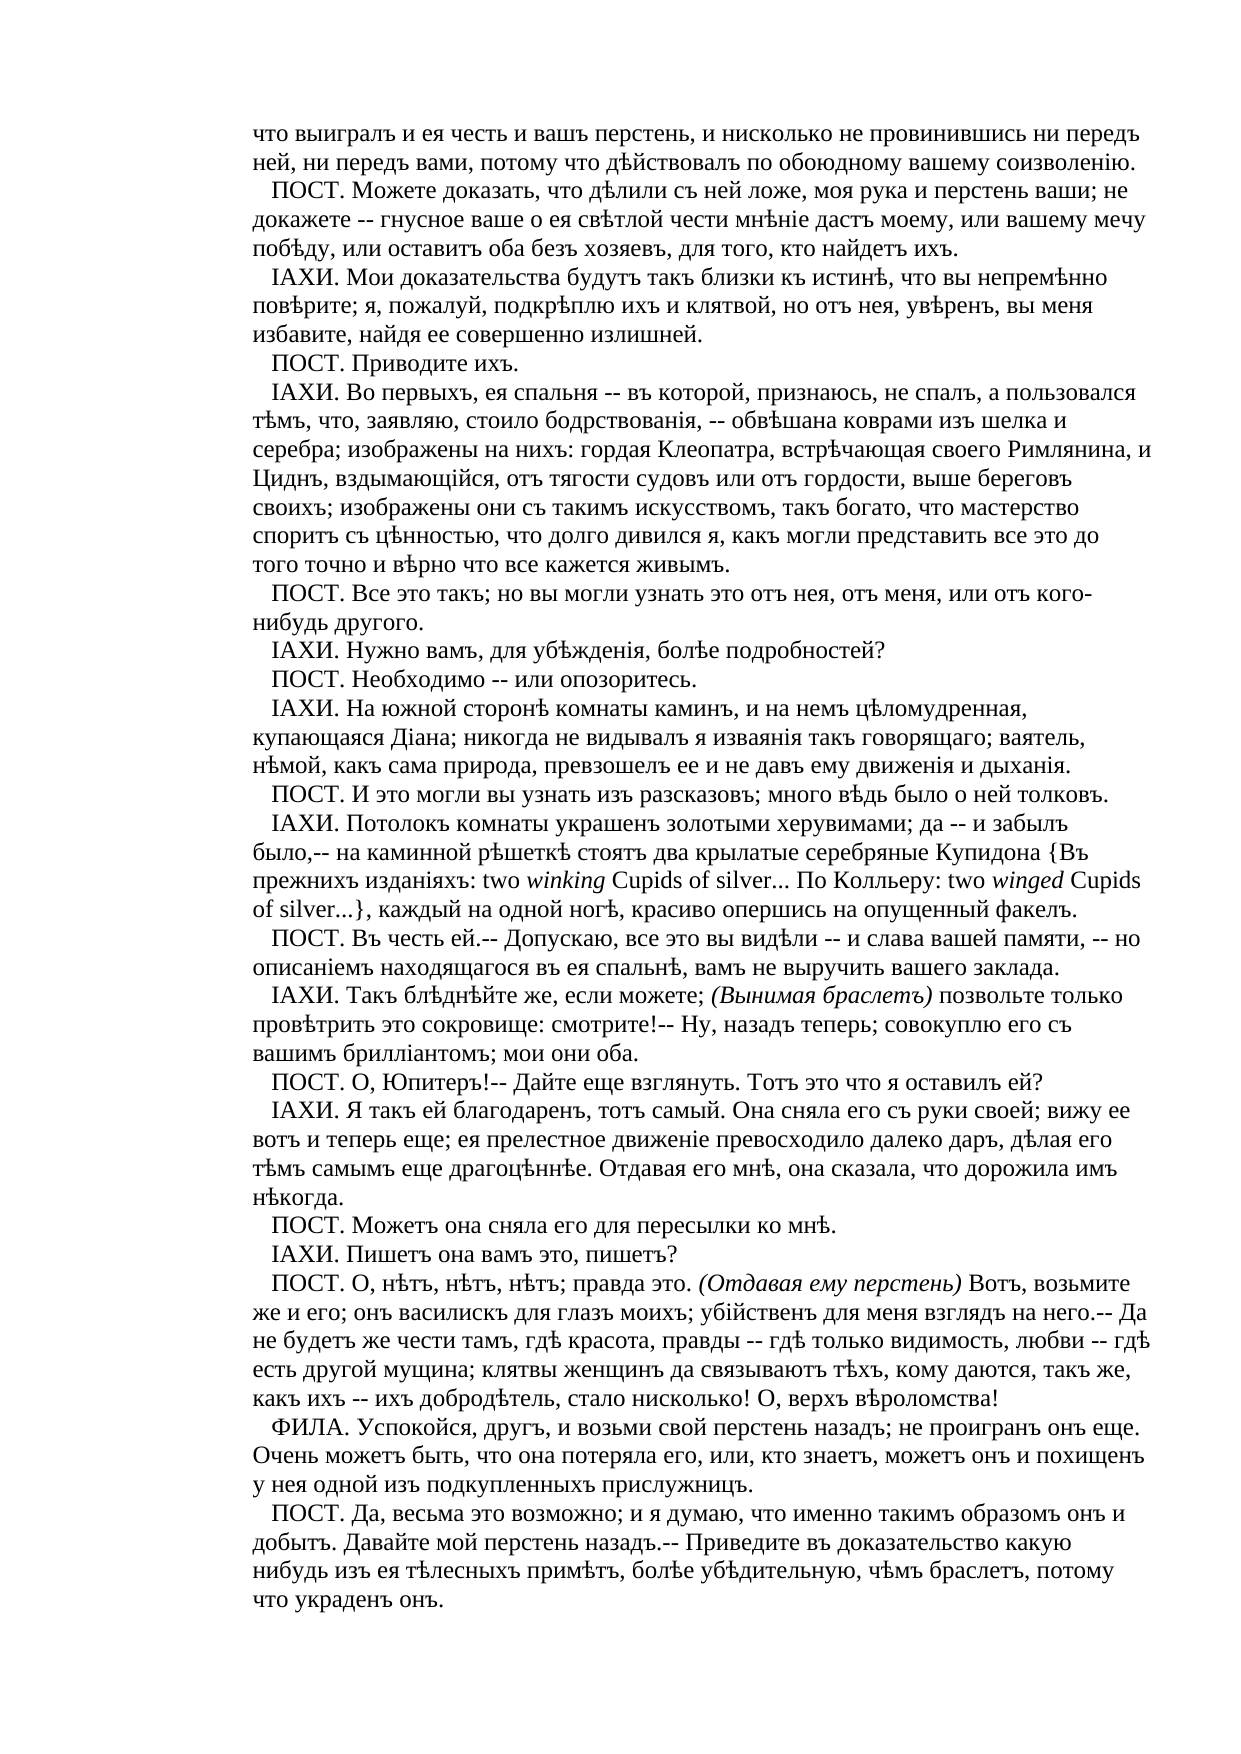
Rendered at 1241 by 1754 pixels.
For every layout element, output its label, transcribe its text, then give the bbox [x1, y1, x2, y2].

text ПОСТ. О, Юпитеръ!-- Дайте еще взглянуть. Тотъ это что я оставилъ ей? [252, 1067, 1152, 1096]
text ФИЛА. Успокойся, другъ, и возьми свой перстень назадъ; не проигранъ онъ еще. Очень можетъ быть, что она потеряла его, или, кто знаетъ, можетъ онъ и похищенъ у нея одной изъ подкупленныхъ прислужницъ. [252, 1412, 1152, 1498]
text ІАХИ. Такъ блѣднѣйте же, если можете; (Вынимая браслетъ) позвольте только провѣтрить это сокровище: смотрите!-- Ну, назадъ теперь; совокуплю его съ вашимъ брилліантомъ; мои они оба. [252, 981, 1152, 1067]
text ІАХИ. На южной сторонѣ комнаты каминъ, и на немъ цѣломудренная, купающаяся Діана; никогда не видывалъ я изваянія такъ говорящаго; ваятель, нѣмой, какъ сама природа, превзошелъ ее и не давъ ему движенія и дыханія. [252, 693, 1152, 779]
text ІАХИ. Пишетъ она вамъ это, пишетъ? [252, 1239, 1152, 1268]
text ПОСТ. Да, весьма это возможно; и я думаю, что именно такимъ образомъ онъ и добытъ. Давайте мой перстень назадъ.-- Приведите въ доказательство какую нибудь изъ ея тѣлесныхъ примѣтъ, болѣе убѣдительную, чѣмъ браслетъ, потому что украденъ онъ. [252, 1498, 1152, 1613]
text ІАХИ. Нужно вамъ, для убѣжденія, болѣе подробностей? [252, 636, 1152, 664]
text ПОСТ. Все это такъ; но вы могли узнать это отъ нея, отъ меня, или отъ кого-нибудь другого. [252, 578, 1152, 636]
text ПОСТ. О, нѣтъ, нѣтъ, нѣтъ; правда это. (Отдавая ему перстень) Вотъ, возьмите же и его; онъ василискъ для глазъ моихъ; убійственъ для меня взглядъ на него.-- Да не будетъ же чести тамъ, гдѣ красота, правды -- гдѣ только видимость, любви -- гдѣ есть другой мущина; клятвы женщинъ да связываютъ тѣхъ, кому даются, такъ же, какъ ихъ -- ихъ добродѣтель, стало нисколько! О, верхъ вѣроломства! [252, 1268, 1152, 1412]
text ІАХИ. Потолокъ комнаты украшенъ золотыми херувимами; да -- и забылъ было,-- на каминной рѣшеткѣ стоятъ два крылатые серебряные Купидона {Въ прежнихъ изданіяхъ: two winking Cupids of silver... По Колльеpy: two winged Cupids of silver...}, каждый на одной ногѣ, красиво опершись на опущенный факелъ. [252, 808, 1152, 923]
text ПОСТ. Можете доказать, что дѣлили съ ней ложе, моя рука и перстень ваши; не докажете -- гнусное ваше о ея свѣтлой чести мнѣніе дастъ моему, или вашему мечу побѣду, или оставитъ оба безъ хозяевъ, для того, кто найдетъ ихъ. [252, 176, 1152, 262]
text ІАХИ. Я такъ ей благодаренъ, тотъ самый. Она сняла его съ руки своей; вижу ее вотъ и теперь еще; ея прелестное движеніе превосходило далеко даръ, дѣлая его тѣмъ самымъ еще драгоцѣннѣе. Отдавая его мнѣ, она сказала, что дорожила имъ нѣкогда. [252, 1096, 1152, 1211]
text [252, 118, 1152, 176]
text ІАХИ. Во первыхъ, ея спальня -- въ которой, признаюсь, не спалъ, а пользовался тѣмъ, что, заявляю, стоило бодрствованія, -- обвѣшана коврами изъ шелка и серебра; изображены на нихъ: гордая Клеопатра, встрѣчающая своего Римлянина, и Циднъ, вздымающійся, отъ тягости судовъ или отъ гордости, выше береговъ своихъ; изображены они съ такимъ искусствомъ, такъ богато, что мастерство споритъ съ цѣнностью, что долго дивился я, какъ могли представить все это до того точно и вѣрно что все кажется живымъ. [252, 377, 1152, 578]
text ІАХИ. Мои доказательства будутъ такъ близки къ истинѣ, что вы непремѣнно повѣрите; я, пожалуй, подкрѣплю ихъ и клятвой, но отъ нея, увѣренъ, вы меня избавите, найдя ее совершенно излишней. [252, 262, 1152, 348]
text ПОСТ. Въ честь ей.-- Допускаю, все это вы видѣли -- и слава вашей памяти, -- но описаніемъ находящагося въ ея спальнѣ, вамъ не выручить вашего заклада. [252, 923, 1152, 981]
text ПОСТ. Можетъ она сняла его для пересылки ко мнѣ. [252, 1211, 1152, 1239]
text ПОСТ. Приводите ихъ. [252, 348, 1152, 377]
text ПОСТ. Необходимо -- или опозоритесь. [252, 664, 1152, 693]
text ПОСТ. И это могли вы узнать изъ разсказовъ; много вѣдь было о ней толковъ. [252, 779, 1152, 808]
